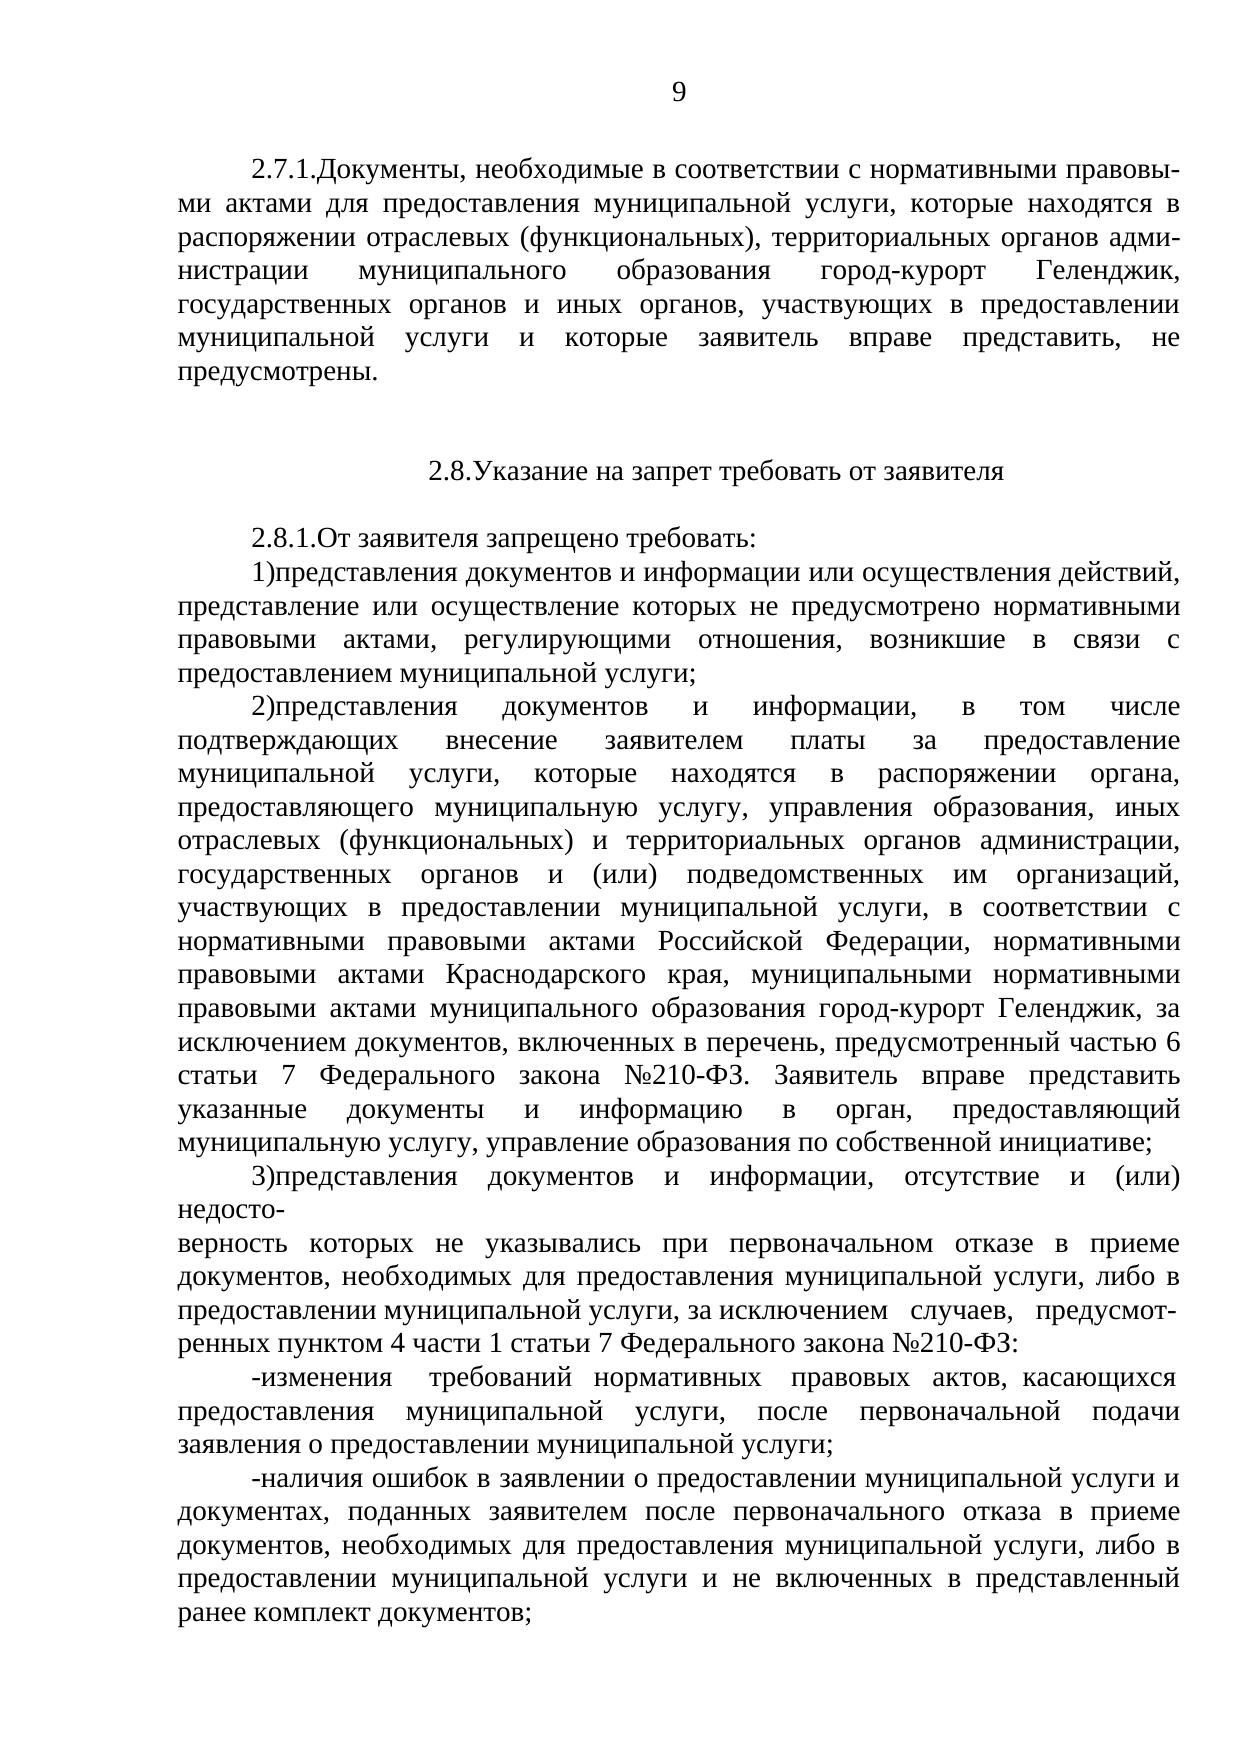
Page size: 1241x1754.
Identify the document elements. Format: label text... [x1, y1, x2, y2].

text -наличия ошибок в заявлении о предоставлении муниципальной услуги и документах, поданных заявителем после первоначального отказа в приеме документов, необходимых для предоставления муниципальной услуги, либо в предоставлении муниципальной услуги и не включенных в представленный ранее комплект документов; [177, 1460, 1181, 1627]
text 1)представления документов и информации или осуществления действий, представление или осуществление которых не предусмотрено нормативными правовыми актами, регулирующими отношения, возникшие в связи с предоставлением муниципальной услуги; [177, 554, 1181, 688]
text -изменения требований нормативных правовых актов, касающихся [177, 1359, 1181, 1393]
text 3)представления документов и информации, отсутствие и (или) недосто- [177, 1158, 1181, 1225]
text ренных пунктом 4 части 1 статьи 7 Федерального закона №210-ФЗ: [177, 1326, 1181, 1359]
text 2.7.1.Документы, необходимые в соответствии с нормативными правовы-ми актами для предоставления муниципальной услуги, которые находятся в распоряжении отраслевых (функциональных), территориальных органов адми-нистрации муниципального образования город-курорт Геленджик, государственных органов и иных органов, участвующих в предоставлении муниципальной услуги и которые заявитель вправе представить, не предусмотрены. [177, 152, 1181, 386]
text предоставления муниципальной услуги, после первоначальной подачи заявления о предоставлении муниципальной услуги; [177, 1393, 1181, 1460]
text верность которых не указывались при первоначальном отказе в приеме документов, необходимых для предоставления муниципальной услуги, либо в предоставлении муниципальной услуги, за исключением случаев, предусмот- [177, 1225, 1181, 1326]
text 2.8.Указание на запрет требовать от заявителя [177, 453, 1181, 487]
text 2.8.1.От заявителя запрещено требовать: [177, 521, 1181, 554]
text 2)представления документов и информации, в том числе подтверждающих внесение заявителем платы за предоставление муниципальной услуги, которые находятся в распоряжении органа, предоставляющего муниципальную услугу, управления образования, иных отраслевых (функциональных) и территориальных органов администрации, государственных органов и (или) подведомственных им организаций, участвующих в предоставлении муниципальной услуги, в соответствии с нормативными правовыми актами Российской Федерации, нормативными правовыми актами Краснодарского края, муниципальными нормативными правовыми актами муниципального образования город-курорт Геленджик, за исключением документов, включенных в перечень, предусмотренный частью 6 статьи 7 Федерального закона №210-ФЗ. Заявитель вправе представить указанные документы и информацию в орган, предоставляющий муниципальную услугу, управление образования по собственной инициативе; [177, 688, 1181, 1158]
